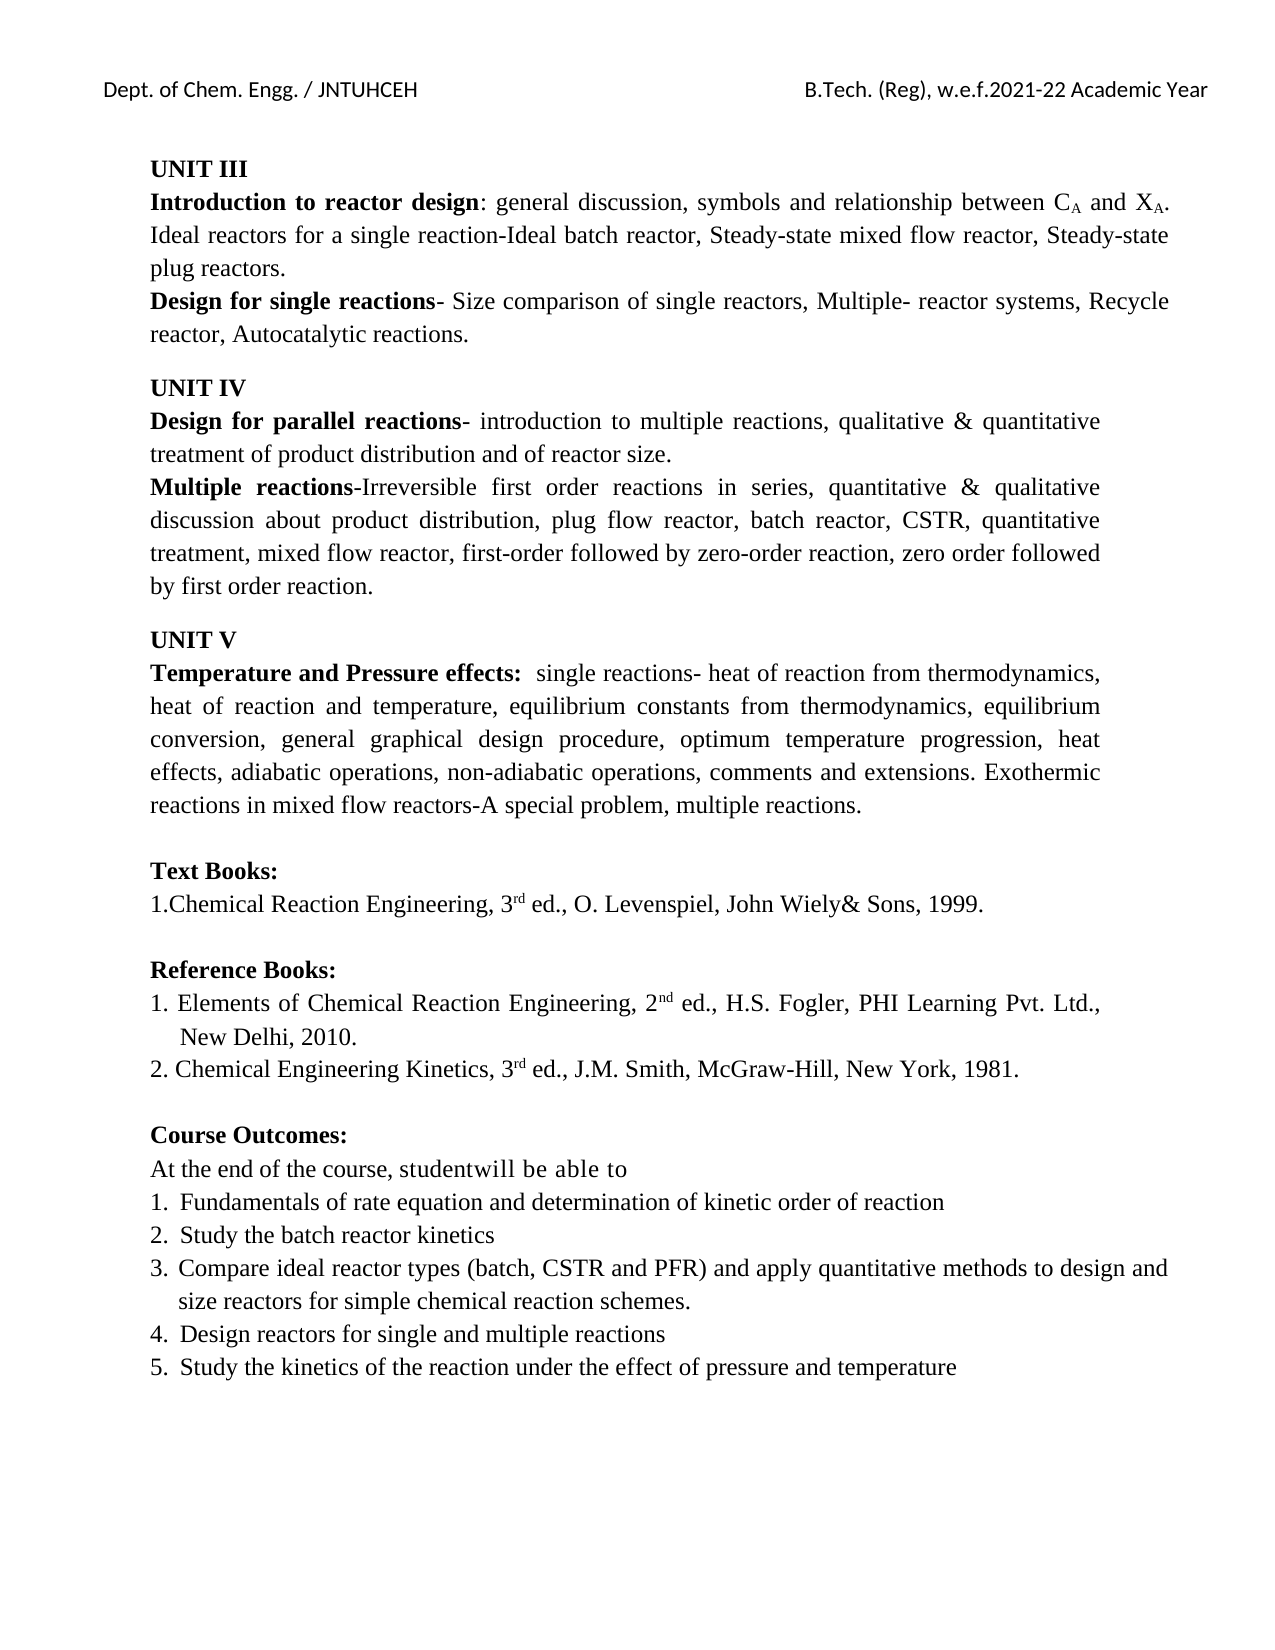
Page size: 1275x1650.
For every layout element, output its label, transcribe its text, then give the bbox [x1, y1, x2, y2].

text Introduction to reactor design: general discussion, symbols and relationship between CA and XA. Ideal reactors for a single reaction-Ideal batch reactor, Steady-state mixed flow reactor, Steady-state plug reactors. [150, 187, 1170, 282]
list Study the kinetics of the reaction under the effect of pressure and temperature [150, 1352, 1170, 1381]
text UNIT IV [150, 373, 1170, 402]
list Compare ideal reactor types (batch, CSTR and PFR) and apply quantitative methods to design and size reactors for simple chemical reaction schemes. [150, 1253, 1170, 1314]
text Course Outcomes: [150, 1121, 1170, 1149]
text Design for single reactions- Size comparison of single reactors, Multiple- reactor systems, Recycle reactor, Autocatalytic reactions. [150, 286, 1170, 348]
text Multiple reactions-Irreversible first order reactions in series, quantitative & qualitative discussion about product distribution, plug flow reactor, batch reactor, CSTR, quantitative treatment, mixed flow reactor, first-order followed by zero-order reaction, zero order followed by first order reaction. [150, 472, 1101, 600]
text Text Books: [150, 856, 1170, 885]
text Design for parallel reactions- introduction to multiple reactions, qualitative & quantitative treatment of product distribution and of reactor size. [150, 406, 1101, 468]
list Design reactors for single and multiple reactions [150, 1319, 1170, 1347]
text UNIT III [150, 154, 1170, 183]
text 2. Chemical Engineering Kinetics, 3rd ed., J.M. Smith, McGraw-Hill, New York, 1981. [150, 1054, 1101, 1083]
list Fundamentals of rate equation and determination of kinetic order of reaction [150, 1187, 1170, 1215]
text 1. Elements of Chemical Reaction Engineering, 2nd ed., H.S. Fogler, PHI Learning Pvt. Ltd., New Delhi, 2010. [150, 988, 1101, 1050]
text UNIT V [150, 625, 1170, 654]
text Reference Books: [150, 956, 1170, 984]
text 1.Chemical Reaction Engineering, 3rd ed., O. Levenspiel, John Wiely& Sons, 1999. [150, 889, 1101, 918]
text At the end of the course, studentwill be able to [150, 1154, 1170, 1182]
text Temperature and Pressure effects: single reactions- heat of reaction from thermodynamics, heat of reaction and temperature, equilibrium constants from thermodynamics, equilibrium conversion, general graphical design procedure, optimum temperature progression, heat effects, adiabatic operations, non-adiabatic operations, comments and extensions. Exothermic reactions in mixed flow reactors-A special problem, multiple reactions. [150, 658, 1101, 819]
list Study the batch reactor kinetics [150, 1220, 1170, 1248]
